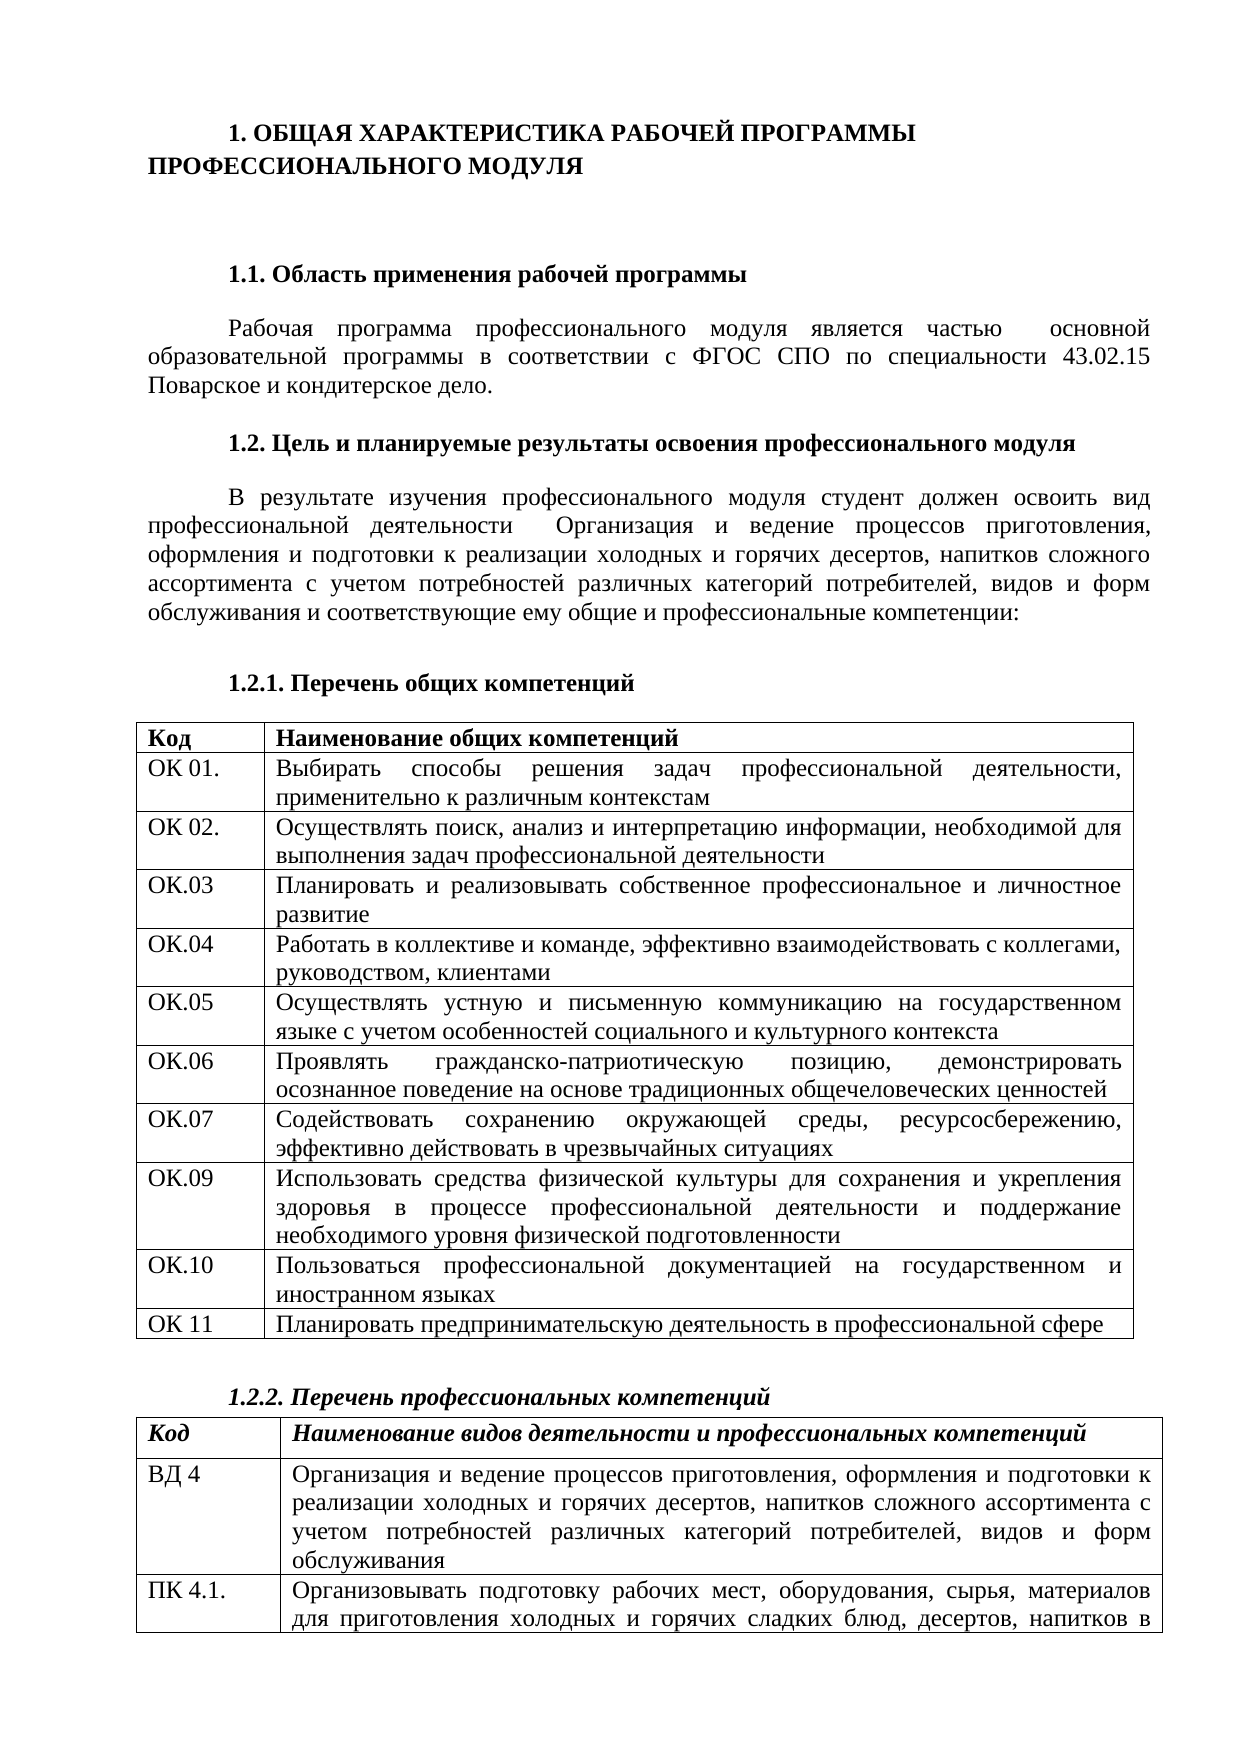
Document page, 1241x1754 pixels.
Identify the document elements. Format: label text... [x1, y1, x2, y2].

table_cell ОК.06 [137, 1046, 264, 1103]
table_cell Планировать предпринимательскую деятельность в профессиональной сфере [265, 1309, 1133, 1337]
table_cell ОК 01. [137, 753, 264, 811]
table_cell ПК 4.1. [137, 1575, 280, 1632]
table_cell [281, 1575, 1162, 1632]
table_cell Работать в коллективе и команде, эффективно взаимодействовать с коллегами, руководством, клиентами [265, 929, 1133, 986]
text Рабочая программа профессионального модуля является частью основной образовательной программы в соответствии с ФГОС СПО по специальности 43.02.15 Поварское и кондитерское дело. [148, 313, 1152, 399]
text 1.2. Цель и планируемые результаты освоения профессионального модуля [148, 428, 1152, 456]
table_header Код [137, 723, 264, 752]
table_cell ОК 02. [137, 812, 264, 869]
table_cell Организация и ведение процессов приготовления, оформления и подготовки к реализации холодных и горячих десертов, напитков сложного ассортимента с учетом потребностей различных категорий потребителей, видов и форм обслуживания [281, 1459, 1162, 1574]
table_cell ВД 4 [137, 1459, 280, 1574]
table_cell ОК.05 [137, 987, 264, 1045]
text В результате изучения профессионального модуля студент должен освоить вид профессиональной деятельности Организация и ведение процессов приготовления, оформления и подготовки к реализации холодных и горячих десертов, напитков сложного ассортимента с учетом потребностей различных категорий потребителей, видов и форм обслуживания и соответствующие ему общие и профессиональные компетенции: [148, 482, 1152, 625]
table_cell Использовать средства физической культуры для сохранения и укрепления здоровья в процессе профессиональной деятельности и поддержание необходимого уровня физической подготовленности [265, 1163, 1133, 1249]
table_header Код [137, 1418, 280, 1458]
table_cell Проявлять гражданско-патриотическую позицию, демонстрировать осознанное поведение на основе традиционных общечеловеческих ценностей [265, 1046, 1133, 1103]
table_cell Содействовать сохранению окружающей среды, ресурсосбережению, эффективно действовать в чрезвычайных ситуациях [265, 1104, 1133, 1162]
table_cell ОК.09 [137, 1163, 264, 1249]
table_cell ОК 11 [137, 1309, 264, 1337]
text 1. ОБЩАЯ ХАРАКТЕРИСТИКА РАБОЧЕЙ ПРОГРАММЫ ПРОФЕССИОНАЛЬНОГО МОДУЛЯ [148, 118, 1152, 180]
table_cell Планировать и реализовывать собственное профессиональное и личностное развитие [265, 870, 1133, 928]
subtitle 1.2.2. Перечень профессиональных компетенций [148, 1382, 1152, 1410]
text 1.1. Область применения рабочей программы [148, 259, 1152, 288]
table_cell Осуществлять устную и письменную коммуникацию на государственном языке с учетом особенностей социального и культурного контекста [265, 987, 1133, 1045]
table_header Наименование общих компетенций [265, 723, 1133, 752]
table_header Наименование видов деятельности и профессиональных компетенций [281, 1418, 1162, 1458]
table_cell ОК.03 [137, 870, 264, 928]
table_cell Осуществлять поиск, анализ и интерпретацию информации, необходимой для выполнения задач профессиональной деятельности [265, 812, 1133, 869]
table_cell ОК.04 [137, 929, 264, 986]
text 1.2.1. Перечень общих компетенций [148, 668, 1152, 697]
table_cell Выбирать способы решения задач профессиональной деятельности, применительно к различным контекстам [265, 753, 1133, 811]
table_cell Пользоваться профессиональной документацией на государственном и иностранном языках [265, 1250, 1133, 1308]
table_cell ОК.10 [137, 1250, 264, 1308]
table_cell ОК.07 [137, 1104, 264, 1162]
